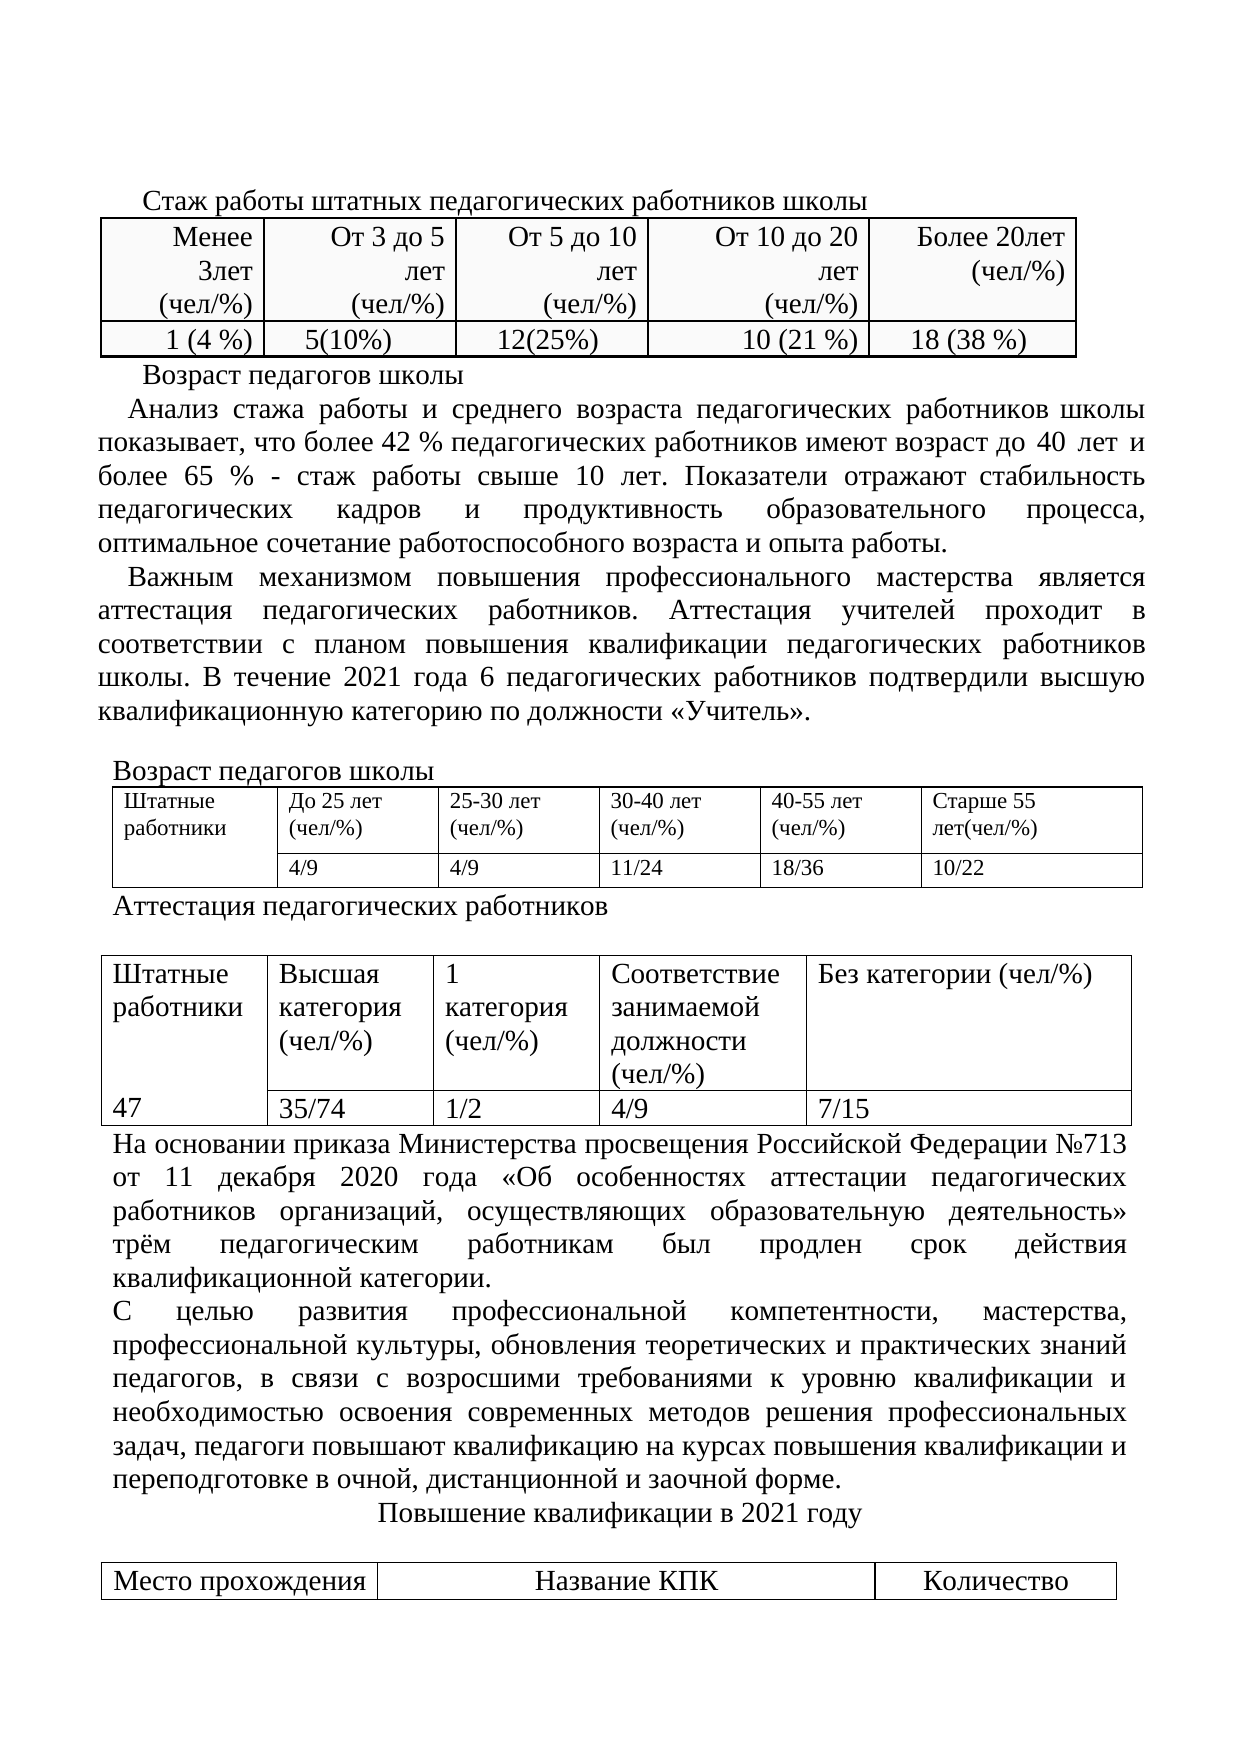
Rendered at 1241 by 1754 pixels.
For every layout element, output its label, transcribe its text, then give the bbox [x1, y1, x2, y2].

table_header 30-40 лет (чел/%) [600, 788, 760, 853]
table_header 25-30 лет (чел/%) [439, 788, 599, 853]
table_cell 4/9 [439, 854, 599, 887]
text С целью развития профессиональной компетентности, мастерства, профессиональной культуры, обновления теоретических и практических знаний педагогов, в связи с возросшими требованиями к уровню квалификации и необходимостью освоения современных методов решения профессиональных задач, педагоги повышают квалификацию на курсах повышения квалификации и переподготовке в очной, дистанционной и заочной форме. [112, 1293, 1128, 1495]
table_header Название КПК [378, 1563, 874, 1599]
table_cell 1/2 [434, 1091, 599, 1125]
table_cell 35/74 [268, 1091, 433, 1125]
table_header Более 20лет (чел/%) [870, 219, 1075, 320]
table_header 1 категория (чел/%) [434, 956, 599, 1090]
table_header От 5 до 10 лет (чел/%) [457, 219, 647, 320]
table_cell 4/9 [278, 854, 438, 887]
table_cell 7/15 [807, 1091, 1131, 1125]
table_header Штатные работники 47 [102, 956, 267, 1125]
table_header Старше 55 лет(чел/%) [922, 788, 1142, 853]
text Повышение квалификации в 2021 году [112, 1495, 1128, 1528]
table_header От 3 до 5 лет (чел/%) [265, 219, 455, 320]
table_cell 1 (4 %) [102, 322, 263, 355]
text Важным механизмом повышения профессионального мастерства является аттестация педагогических работников. Аттестация учителей проходит в соответствии с планом повышения квалификации педагогических работников школы. В течение 2021 года 6 педагогических работников подтвердили высшую квалификационную категорию по должности «Учитель». [98, 559, 1146, 726]
table_header От 10 до 20 лет (чел/%) [649, 219, 868, 320]
table_header До 25 лет (чел/%) [278, 788, 438, 853]
table_cell 18/36 [761, 854, 921, 887]
table_cell 12(25%) [457, 322, 647, 355]
table_header 40-55 лет (чел/%) [761, 788, 921, 853]
table_cell 11/24 [600, 854, 760, 887]
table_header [102, 1563, 377, 1599]
table_header Штатные работники [113, 788, 277, 887]
text Аттестация педагогических работников [112, 888, 1128, 921]
table_cell 18 (38 %) [870, 322, 1075, 355]
list Возраст педагогов школы [142, 357, 1128, 391]
text На основании приказа Министерства просвещения Российской Федерации №713 от 11 декабря 2020 года «Об особенностях аттестации педагогических работников организаций, осуществляющих образовательную деятельность» трём педагогическим работникам был продлен срок действия квалификационной категории. [112, 1126, 1128, 1293]
table_header Соответствие занимаемой должности (чел/%) [600, 956, 806, 1090]
table_header Высшая категория (чел/%) [268, 956, 433, 1090]
table_header Менее 3лет (чел/%) [102, 219, 263, 320]
text Анализ стажа работы и среднего возраста педагогических работников школы показывает, что более 42 % педагогических работников имеют возраст до 40 лет и более 65 % - стаж работы свыше 10 лет. Показатели отражают стабильность педагогических кадров и продуктивность образовательного процесса, оптимальное сочетание работоспособного возраста и опыта работы. [98, 391, 1146, 559]
list Стаж работы штатных педагогических работников школы [142, 183, 1128, 217]
table_cell 4/9 [600, 1091, 806, 1125]
table_cell 10 (21 %) [649, 322, 868, 355]
table_cell 5(10%) [265, 322, 455, 355]
text Возраст педагогов школы [112, 753, 1128, 786]
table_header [876, 1563, 1116, 1599]
table_header Без категории (чел/%) [807, 956, 1131, 1090]
table_cell 10/22 [922, 854, 1142, 887]
